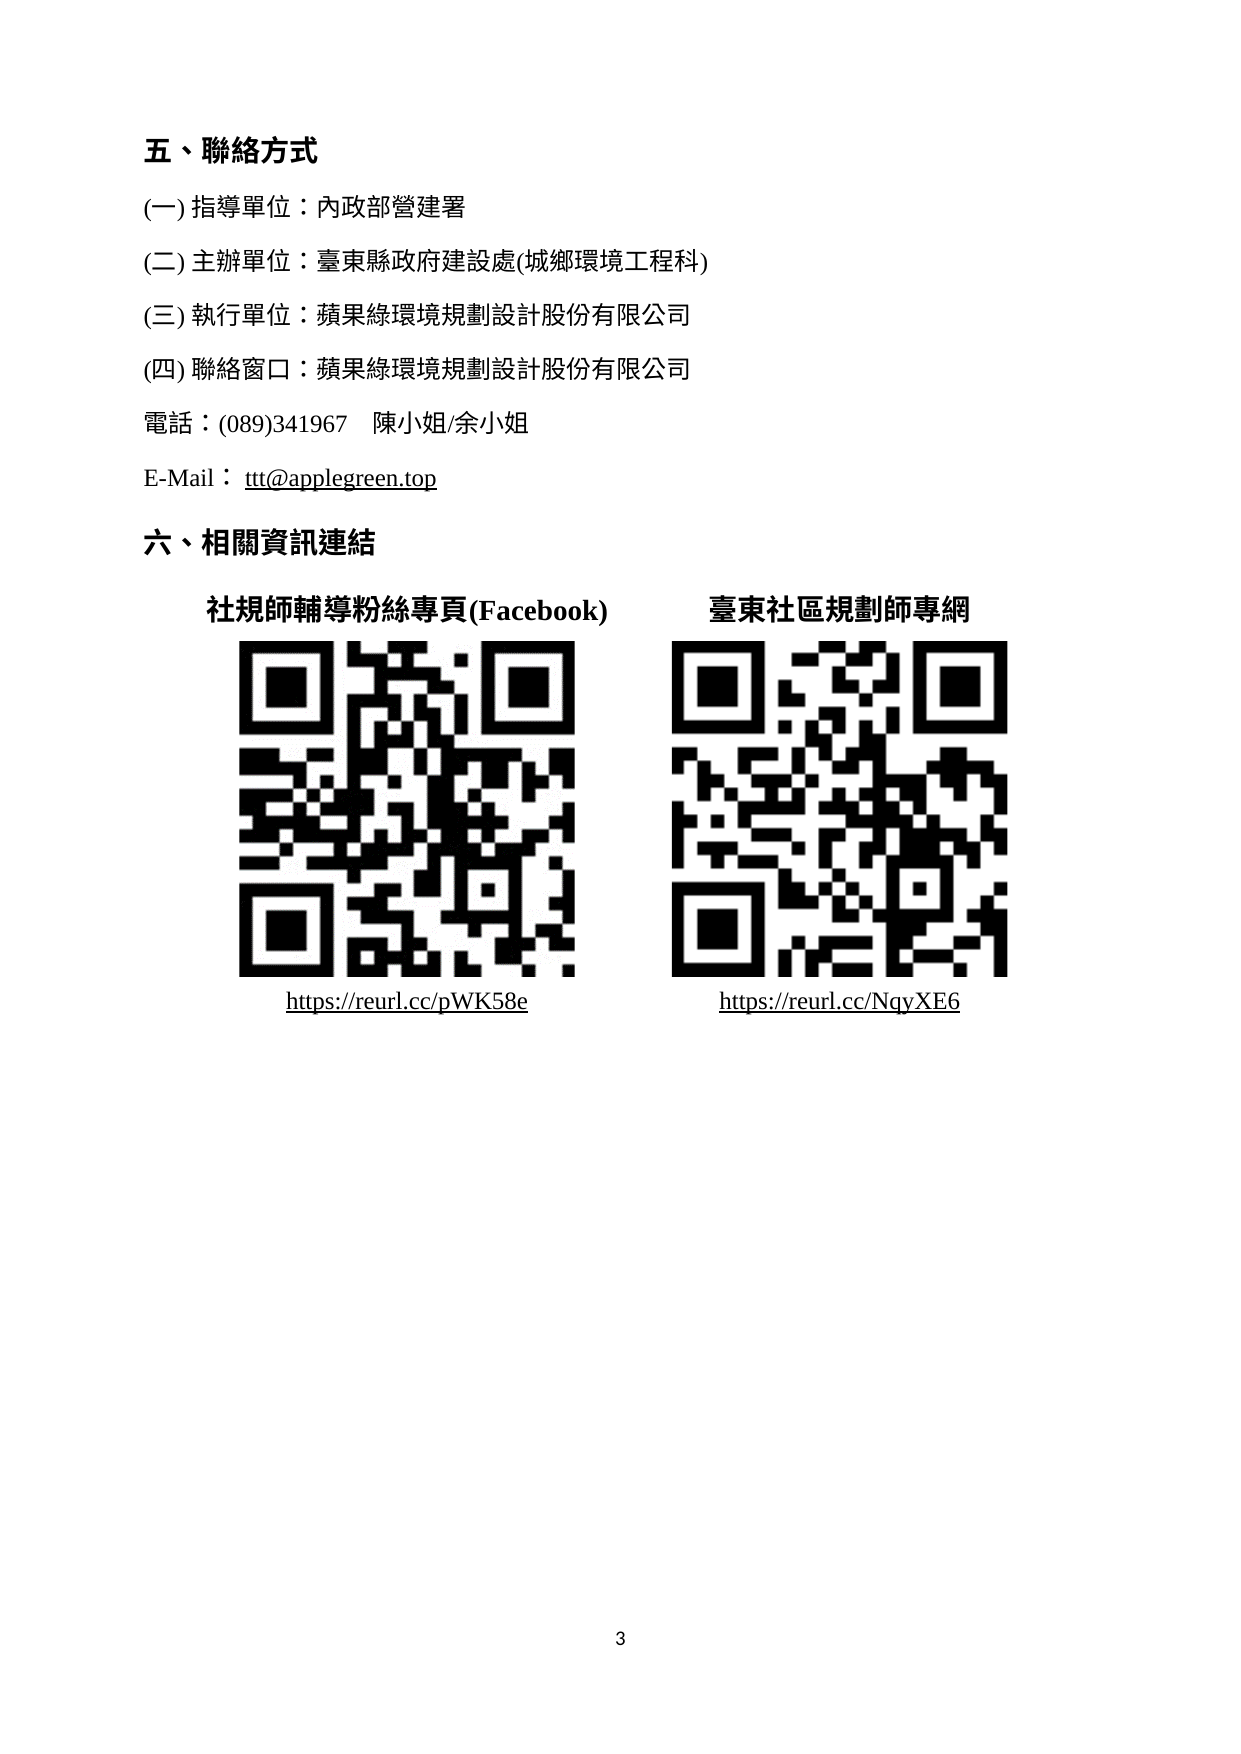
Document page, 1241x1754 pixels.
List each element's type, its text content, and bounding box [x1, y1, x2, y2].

text E-Mail： ttt@applegreen.top [143, 453, 1103, 495]
picture [671, 641, 1008, 977]
text (二) 主辦單位：臺東縣政府建設處(城鄉環境工程科) [143, 237, 1103, 278]
text (四) 聯絡窗口：蘋果綠環境規劃設計股份有限公司 [143, 345, 1103, 387]
picture [239, 641, 575, 977]
table_header 社規師輔導粉絲專頁(Facebook) [188, 562, 620, 641]
table_header 臺東社區規劃師專網 [620, 562, 1053, 641]
table_cell https://reurl.cc/NqyXE6 [620, 641, 1053, 1018]
text (一) 指導單位：內政部營建署 [143, 183, 1103, 224]
table_cell https://reurl.cc/pWK58e [188, 641, 620, 1018]
text 六、相關資訊連結 [143, 520, 1103, 562]
text 電話：(089)341967 陳小姐/余小姐 [143, 399, 1103, 441]
text (三) 執行單位：蘋果綠環境規劃設計股份有限公司 [143, 291, 1103, 333]
text 五、聯絡方式 [143, 128, 1103, 170]
